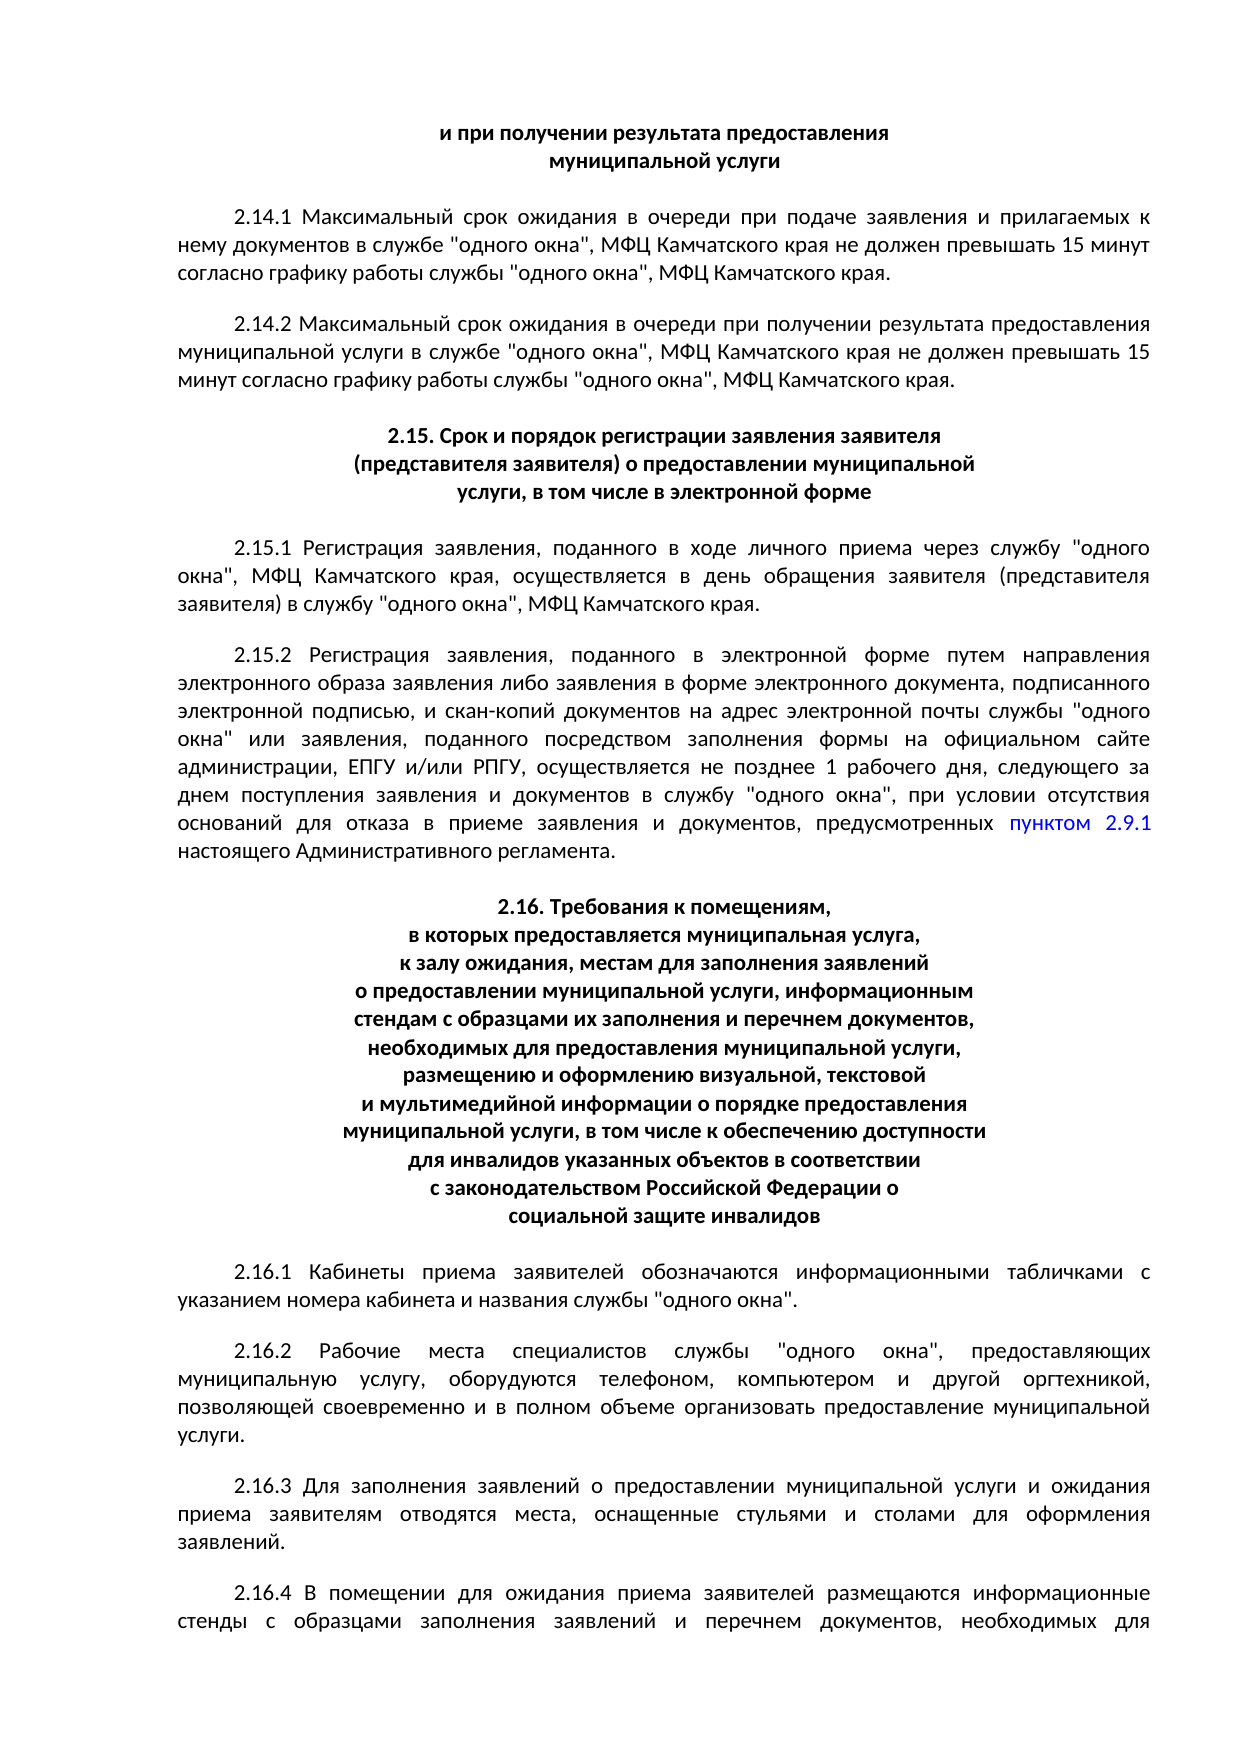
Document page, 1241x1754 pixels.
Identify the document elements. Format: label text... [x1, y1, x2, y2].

title 2.16. Требования к помещениям, [177, 892, 1152, 921]
text 2.16.1 Кабинеты приема заявителей обозначаются информационными табличками с указанием номера кабинета и названия службы "одного окна". [177, 1257, 1152, 1313]
title 2.15. Срок и порядок регистрации заявления заявителя [177, 421, 1152, 449]
text 2.15.1 Регистрация заявления, поданного в ходе личного приема через службу "одного окна", МФЦ Камчатского края, осуществляется в день обращения заявителя (представителя заявителя) в службу "одного окна", МФЦ Камчатского края. [177, 533, 1152, 617]
title социальной защите инвалидов [177, 1201, 1152, 1229]
text 2.14.2 Максимальный срок ожидания в очереди при получении результата предоставления муниципальной услуги в службе "одного окна", МФЦ Камчатского края не должен превышать 15 минут согласно графику работы службы "одного окна", МФЦ Камчатского края. [177, 309, 1152, 393]
title стендам с образцами их заполнения и перечнем документов, [177, 1004, 1152, 1033]
text 2.16.2 Рабочие места специалистов службы "одного окна", предоставляющих муниципальную услугу, оборудуются телефоном, компьютером и другой оргтехникой, позволяющей своевременно и в полном объеме организовать предоставление муниципальной услуги. [177, 1336, 1152, 1448]
title о предоставлении муниципальной услуги, информационным [177, 977, 1152, 1004]
title для инвалидов указанных объектов в соответствии [177, 1145, 1152, 1173]
title размещению и оформлению визуальной, текстовой [177, 1061, 1152, 1089]
title и мультимедийной информации о порядке предоставления [177, 1089, 1152, 1117]
title в которых предоставляется муниципальная услуга, [177, 921, 1152, 948]
title (представителя заявителя) о предоставлении муниципальной [177, 449, 1152, 477]
title муниципальной услуги, в том числе к обеспечению доступности [177, 1117, 1152, 1145]
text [177, 1578, 1152, 1634]
title услуги, в том числе в электронной форме [177, 477, 1152, 505]
title к залу ожидания, местам для заполнения заявлений [177, 948, 1152, 977]
text 2.15.2 Регистрация заявления, поданного в электронной форме путем направления электронного образа заявления либо заявления в форме электронного документа, подписанного электронной подписью, и скан-копий документов на адрес электронной почты службы "одного окна" или заявления, поданного посредством заполнения формы на официальном сайте администрации, ЕПГУ и/или РПГУ, осуществляется не позднее 1 рабочего дня, следующего за днем поступления заявления и документов в службу "одного окна", при условии отсутствия оснований для отказа в приеме заявления и документов, предусмотренных пунктом 2.9.1 настоящего Административного регламента. [177, 640, 1152, 864]
title с законодательством Российской Федерации о [177, 1173, 1152, 1201]
title и при получении результата предоставления [177, 118, 1152, 146]
text 2.14.1 Максимальный срок ожидания в очереди при подаче заявления и прилагаемых к нему документов в службе "одного окна", МФЦ Камчатского края не должен превышать 15 минут согласно графику работы службы "одного окна", МФЦ Камчатского края. [177, 202, 1152, 286]
title необходимых для предоставления муниципальной услуги, [177, 1033, 1152, 1061]
text 2.16.3 Для заполнения заявлений о предоставлении муниципальной услуги и ожидания приема заявителям отводятся места, оснащенные стульями и столами для оформления заявлений. [177, 1471, 1152, 1555]
title муниципальной услуги [177, 146, 1152, 174]
